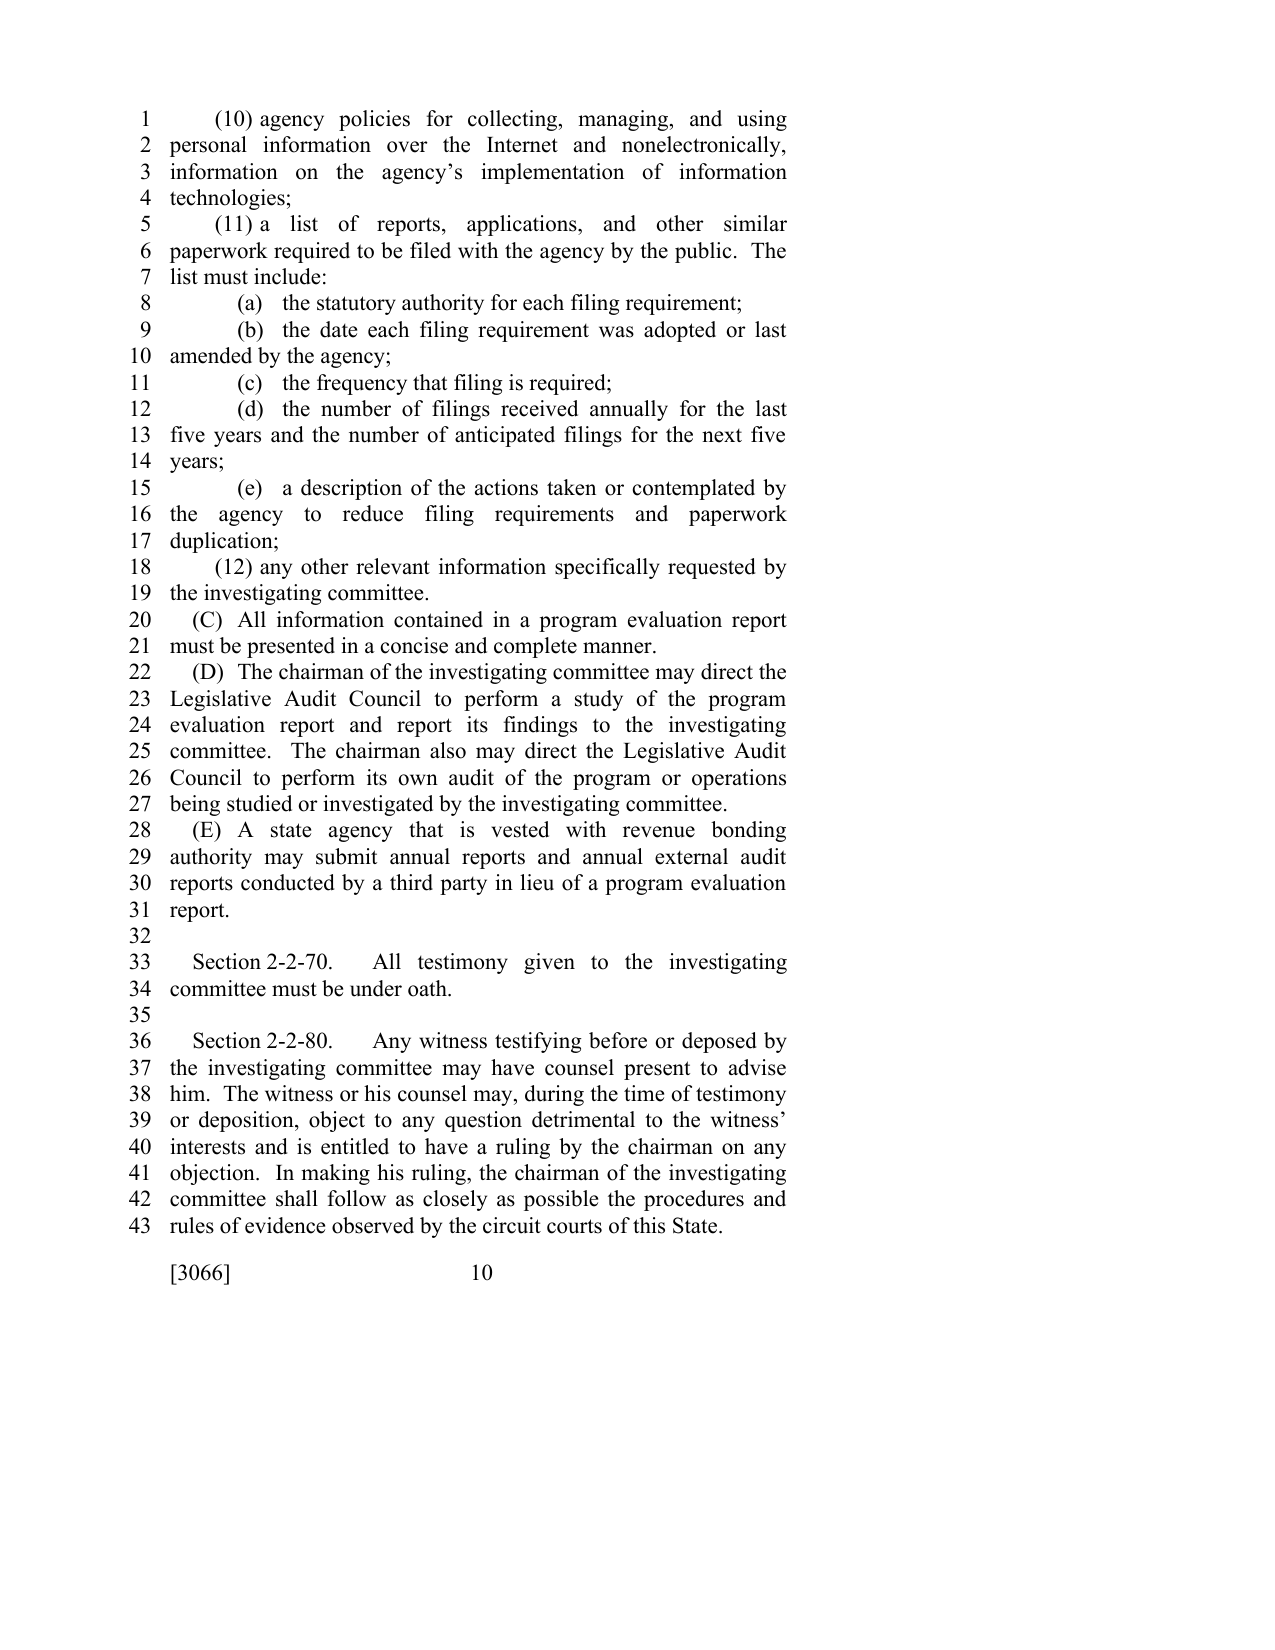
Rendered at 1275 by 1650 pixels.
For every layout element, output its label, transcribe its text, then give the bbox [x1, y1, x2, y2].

text (E) A state agency that is vested with revenue bonding authority may submit annual reports and annual external audit reports conducted by a third party in lieu of a program evaluation report. [169, 817, 787, 922]
text Section 2-2-70. All testimony given to the investigating committee must be under oath. [169, 948, 787, 1001]
text (d) the number of filings received annually for the last five years and the number of anticipated filings for the next five years; [169, 395, 787, 474]
text (10) agency policies for collecting, managing, and using personal information over the Internet and nonelectronically, information on the agency’s implementation of information technologies; [169, 105, 787, 210]
text (b) the date each filing requirement was adopted or last amended by the agency; [169, 316, 787, 368]
text (12) any other relevant information specifically requested by the investigating committee. [169, 553, 787, 606]
text Section 2-2-80. Any witness testifying before or deposed by the investigating committee may have counsel present to advise him. The witness or his counsel may, during the time of testimony or deposition, object to any question detrimental to the witness’ interests and is entitled to have a ruling by the chairman on any objection. In making his ruling, the chairman of the investigating committee shall follow as closely as possible the procedures and rules of evidence observed by the circuit courts of this State. [169, 1027, 787, 1238]
text (C) All information contained in a program evaluation report must be presented in a concise and complete manner. [169, 606, 787, 658]
text (D) The chairman of the investigating committee may direct the Legislative Audit Council to perform a study of the program evaluation report and report its findings to the investigating committee. The chairman also may direct the Legislative Audit Council to perform its own audit of the program or operations being studied or investigated by the investigating committee. [169, 658, 787, 817]
text (11) a list of reports, applications, and other similar paperwork required to be filed with the agency by the public. The list must include: [169, 210, 787, 289]
text (c) the frequency that filing is required; [169, 368, 787, 395]
text (e) a description of the actions taken or contemplated by the agency to reduce filing requirements and paperwork duplication; [169, 474, 787, 553]
text (a) the statutory authority for each filing requirement; [169, 289, 787, 316]
